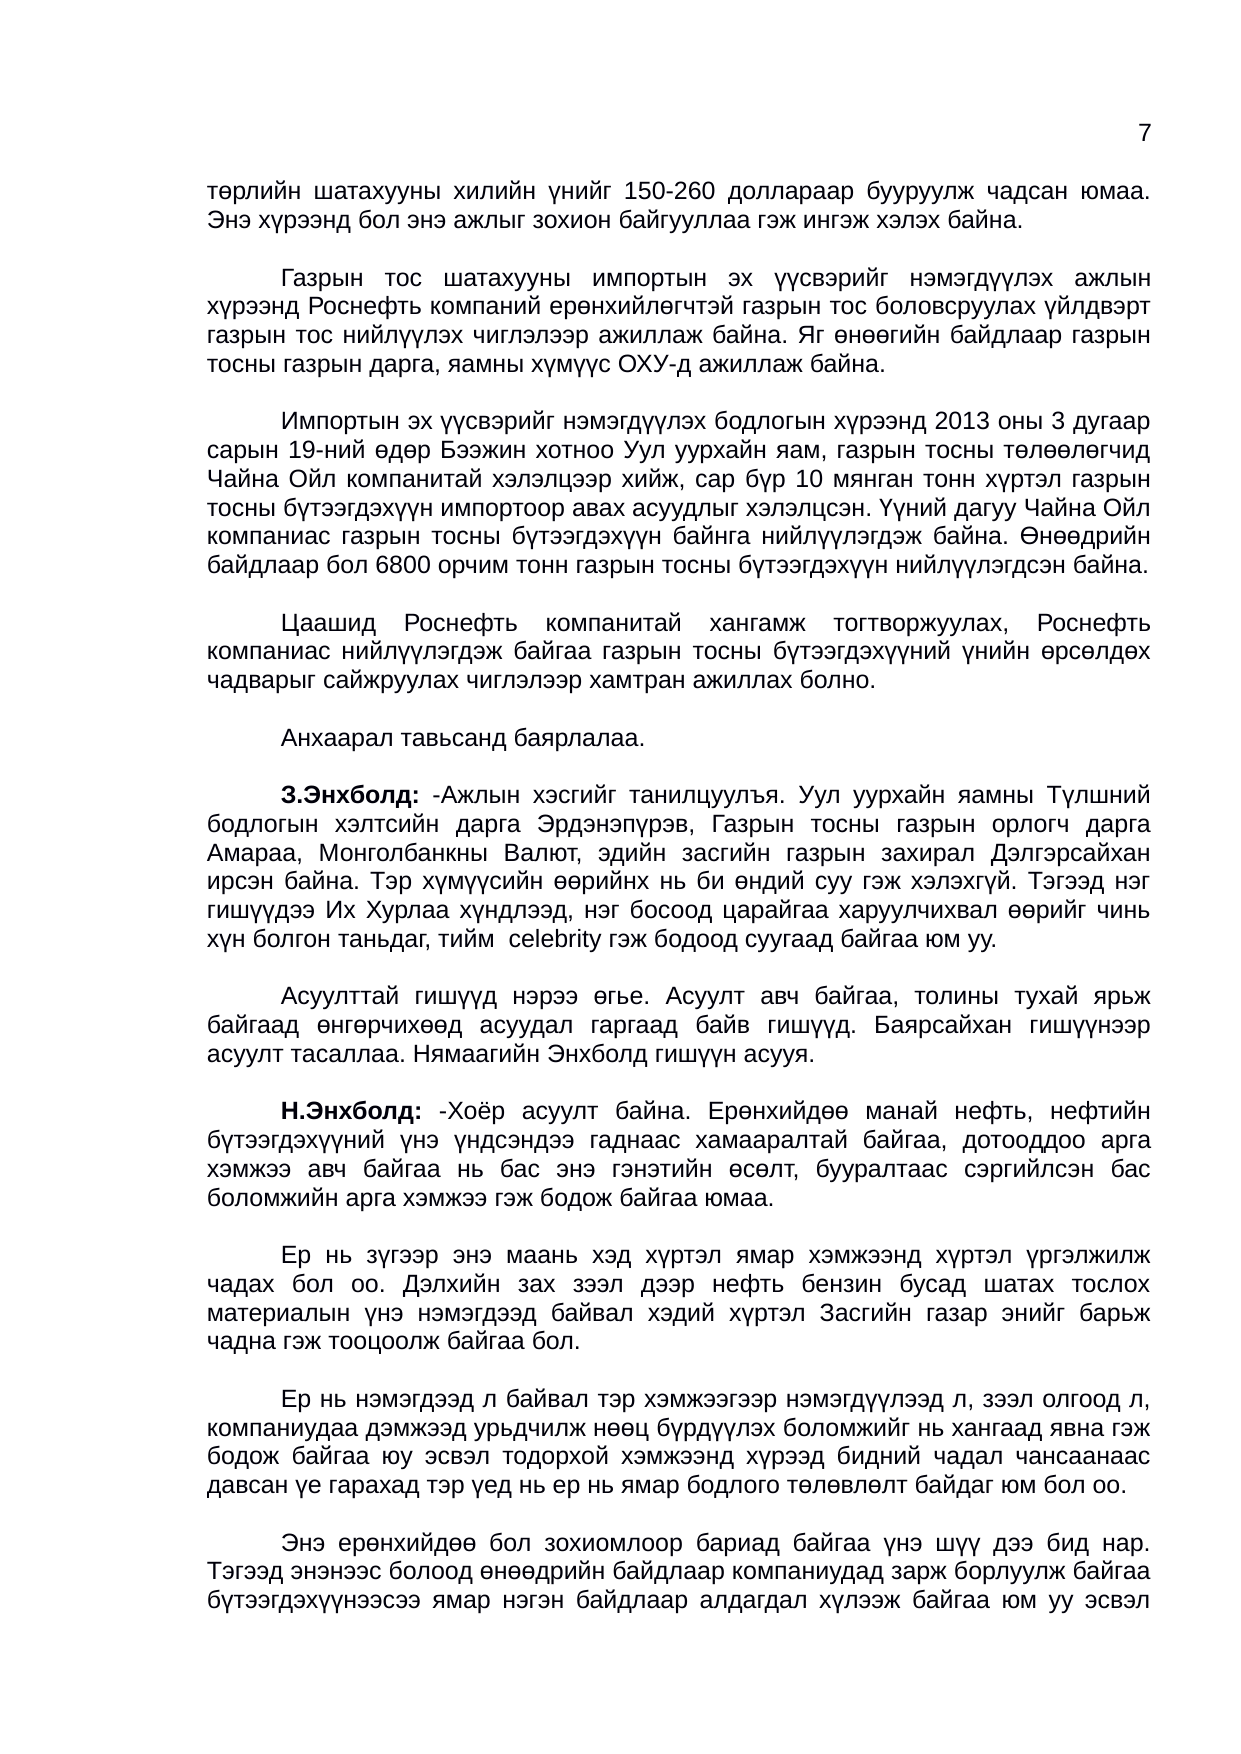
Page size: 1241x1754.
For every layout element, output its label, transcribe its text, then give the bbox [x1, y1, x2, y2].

text Ер нь нэмэгдээд л байвал тэр хэмжээгээр нэмэгдүүлээд л, зээл олгоод л, компаниудаа дэмжээд урьдчилж нөөц бүрдүүлэх боломжийг нь хангаад явна гэж бодож байгаа юу эсвэл тодорхой хэмжээнд хүрээд бидний чадал чансаанаас давсан үе гарахад тэр үед нь ер нь ямар бодлого төлөвлөлт байдаг юм бол оо. [207, 1384, 1152, 1499]
text З.Энхболд: -Ажлын хэсгийг танилцуулъя. Уул уурхайн яамны Түлшний бодлогын хэлтсийн дарга Эрдэнэпүрэв, Газрын тосны газрын орлогч дарга Амараа, Монголбанкны Валют, эдийн засгийн газрын захирал Дэлгэрсайхан ирсэн байна. Тэр хүмүүсийн өөрийнх нь би өндий суу гэж хэлэхгүй. Тэгээд нэг гишүүдээ Их Хурлаа хүндлээд, нэг босоод царайгаа харуулчихвал өөрийг чинь хүн болгон таньдаг, тийм celebrity гэж бодоод суугаад байгаа юм уу. [207, 780, 1152, 953]
text Анхаарал тавьсанд баярлалаа. [207, 723, 1152, 751]
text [207, 176, 1152, 234]
text Цаашид Роснефть компанитай хангамж тогтворжуулах, Роснефть компаниас нийлүүлэгдэж байгаа газрын тосны бүтээгдэхүүний үнийн өрсөлдөх чадварыг сайжруулах чиглэлээр хамтран ажиллах болно. [207, 608, 1152, 694]
text Н.Энхболд: -Хоёр асуулт байна. Ерөнхийдөө манай нефть, нефтийн бүтээгдэхүүний үнэ үндсэндээ гаднаас хамааралтай байгаа, дотооддоо арга хэмжээ авч байгаа нь бас энэ гэнэтийн өсөлт, бууралтаас сэргийлсэн бас боломжийн арга хэмжээ гэж бодож байгаа юмаа. [207, 1096, 1152, 1211]
text Ер нь зүгээр энэ маань хэд хүртэл ямар хэмжээнд хүртэл үргэлжилж чадах бол оо. Дэлхийн зах зээл дээр нефть бензин бусад шатах тослох материалын үнэ нэмэгдээд байвал хэдий хүртэл Засгийн газар энийг барьж чадна гэж тооцоолж байгаа бол. [207, 1240, 1152, 1355]
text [207, 1528, 1152, 1614]
text Импортын эх үүсвэрийг нэмэгдүүлэх бодлогын хүрээнд 2013 оны 3 дугаар сарын 19-ний өдөр Бээжин хотноо Уул уурхайн яам, газрын тосны төлөөлөгчид Чайна Ойл компанитай хэлэлцээр хийж, сар бүр 10 мянган тонн хүртэл газрын тосны бүтээгдэхүүн импортоор авах асуудлыг хэлэлцсэн. Үүний дагуу Чайна Ойл компаниас газрын тосны бүтээгдэхүүн байнга нийлүүлэгдэж байна. Өнөөдрийн байдлаар бол 6800 орчим тонн газрын тосны бүтээгдэхүүн нийлүүлэгдсэн байна. [207, 406, 1152, 579]
text Асуулттай гишүүд нэрээ өгье. Асуулт авч байгаа, толины тухай ярьж байгаад өнгөрчихөөд асуудал гаргаад байв гишүүд. Баярсайхан гишүүнээр асуулт тасаллаа. Нямаагийн Энхболд гишүүн асууя. [207, 981, 1152, 1068]
text Газрын тос шатахууны импортын эх үүсвэрийг нэмэгдүүлэх ажлын хүрээнд Роснефть компаний ерөнхийлөгчтэй газрын тос боловсруулах үйлдвэрт газрын тос нийлүүлэх чиглэлээр ажиллаж байна. Яг өнөөгийн байдлаар газрын тосны газрын дарга, яамны хүмүүс ОХУ-д ажиллаж байна. [207, 263, 1152, 378]
